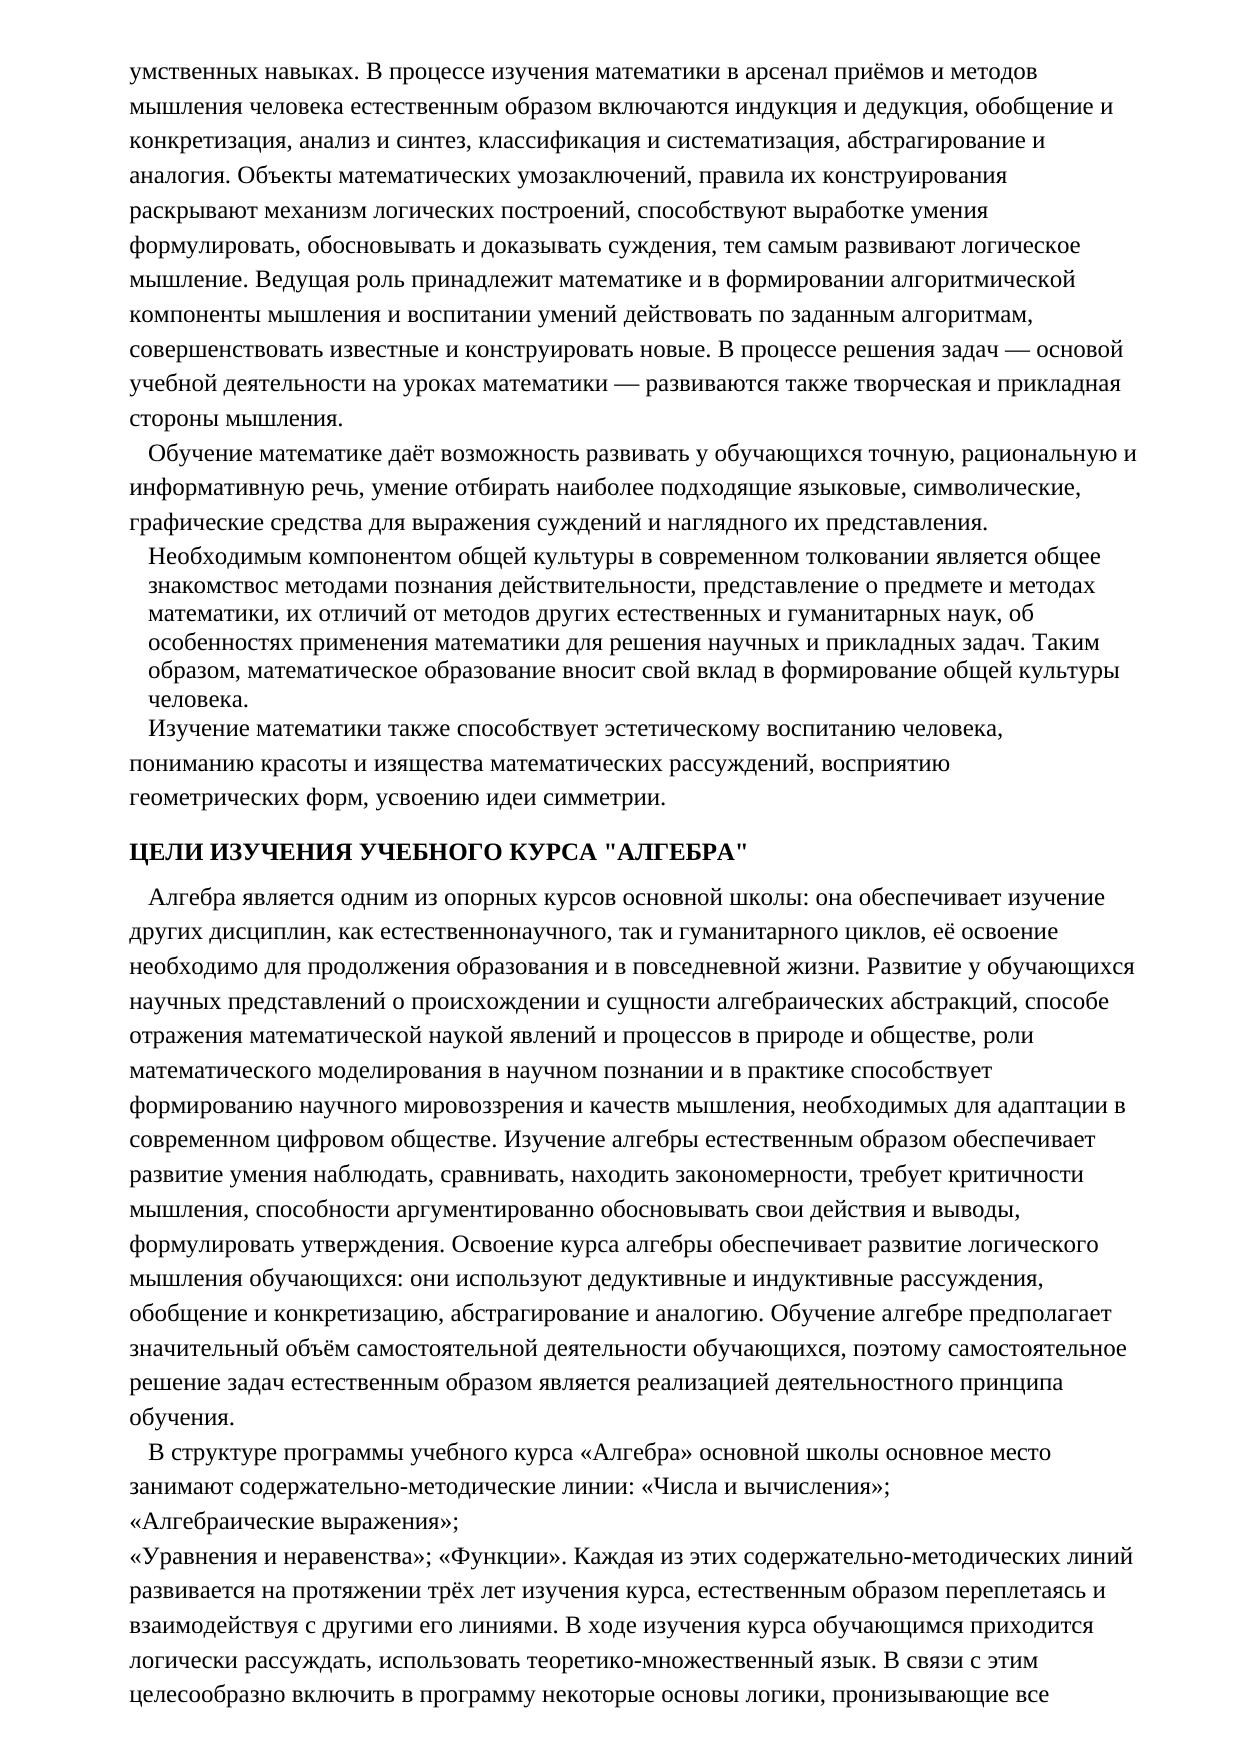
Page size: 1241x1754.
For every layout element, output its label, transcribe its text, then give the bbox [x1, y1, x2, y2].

text ЦЕЛИ ИЗУЧЕНИЯ УЧЕБНОГО КУРСА "АЛГЕБРА" [129, 837, 1152, 866]
text Необходимым компонентом общей культуры в современном толковании является общее знакомствос методами познания действительности, представление о предмете и методах математики, их отличий от методов других естественных и гуманитарных наук, об особенностях применения математики для решения научных и прикладных задач. Таким образом, математическое образование вносит свой вклад в формирование общей культуры человека. [148, 542, 1152, 713]
text Обучение математике даёт возможность развивать у обучающихся точную, рациональную и информативную речь, умение отбирать наиболее подходящие языковые, символические, графические средства для выражения суждений и наглядного их представления. [129, 438, 1152, 536]
text Изучение математики также способствует эстетическому воспитанию человека, пониманию красоты и изящества математических рассуждений, восприятию геометрических форм, усвоению идеи симметрии. [129, 713, 1126, 811]
text В структуре программы учебного курса «Алгебра» основной школы основное место занимают содержательно-методические линии: «Числа и вычисления»; «Алгебраические выражения»; [129, 1437, 1072, 1535]
text Алгебра является одним из опорных курсов основной школы: она обеспечивает изучение других дисциплин, как естественнонаучного, так и гуманитарного циклов, её освоение необходимо для продолжения образования и в повседневной жизни. Развитие у обучающихся научных представлений о происхождении и сущности алгебраических абстракций, способе отражения математической наукой явлений и процессов в природе и обществе, роли математического моделирования в научном познании и в практике способствует формированию научного мировоззрения и качеств мышления, необходимых для адаптации в современном цифровом обществе. Изучение алгебры естественным образом обеспечивает развитие умения наблюдать, сравнивать, находить закономерности, требует критичности мышления, способности аргументированно обосновывать свои действия и выводы, формулировать утверждения. Освоение курса алгебры обеспечивает развитие логического мышления обучающихся: они используют дедуктивные и индуктивные рассуждения, обобщение и конкретизацию, абстрагирование и аналогию. Обучение алгебре предполагает значительный объём самостоятельной деятельности обучающихся, поэтому самостоятельное решение задач естественным образом является реализацией деятельностного принципа обучения. [129, 882, 1137, 1431]
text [129, 1541, 1152, 1708]
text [129, 56, 1140, 432]
